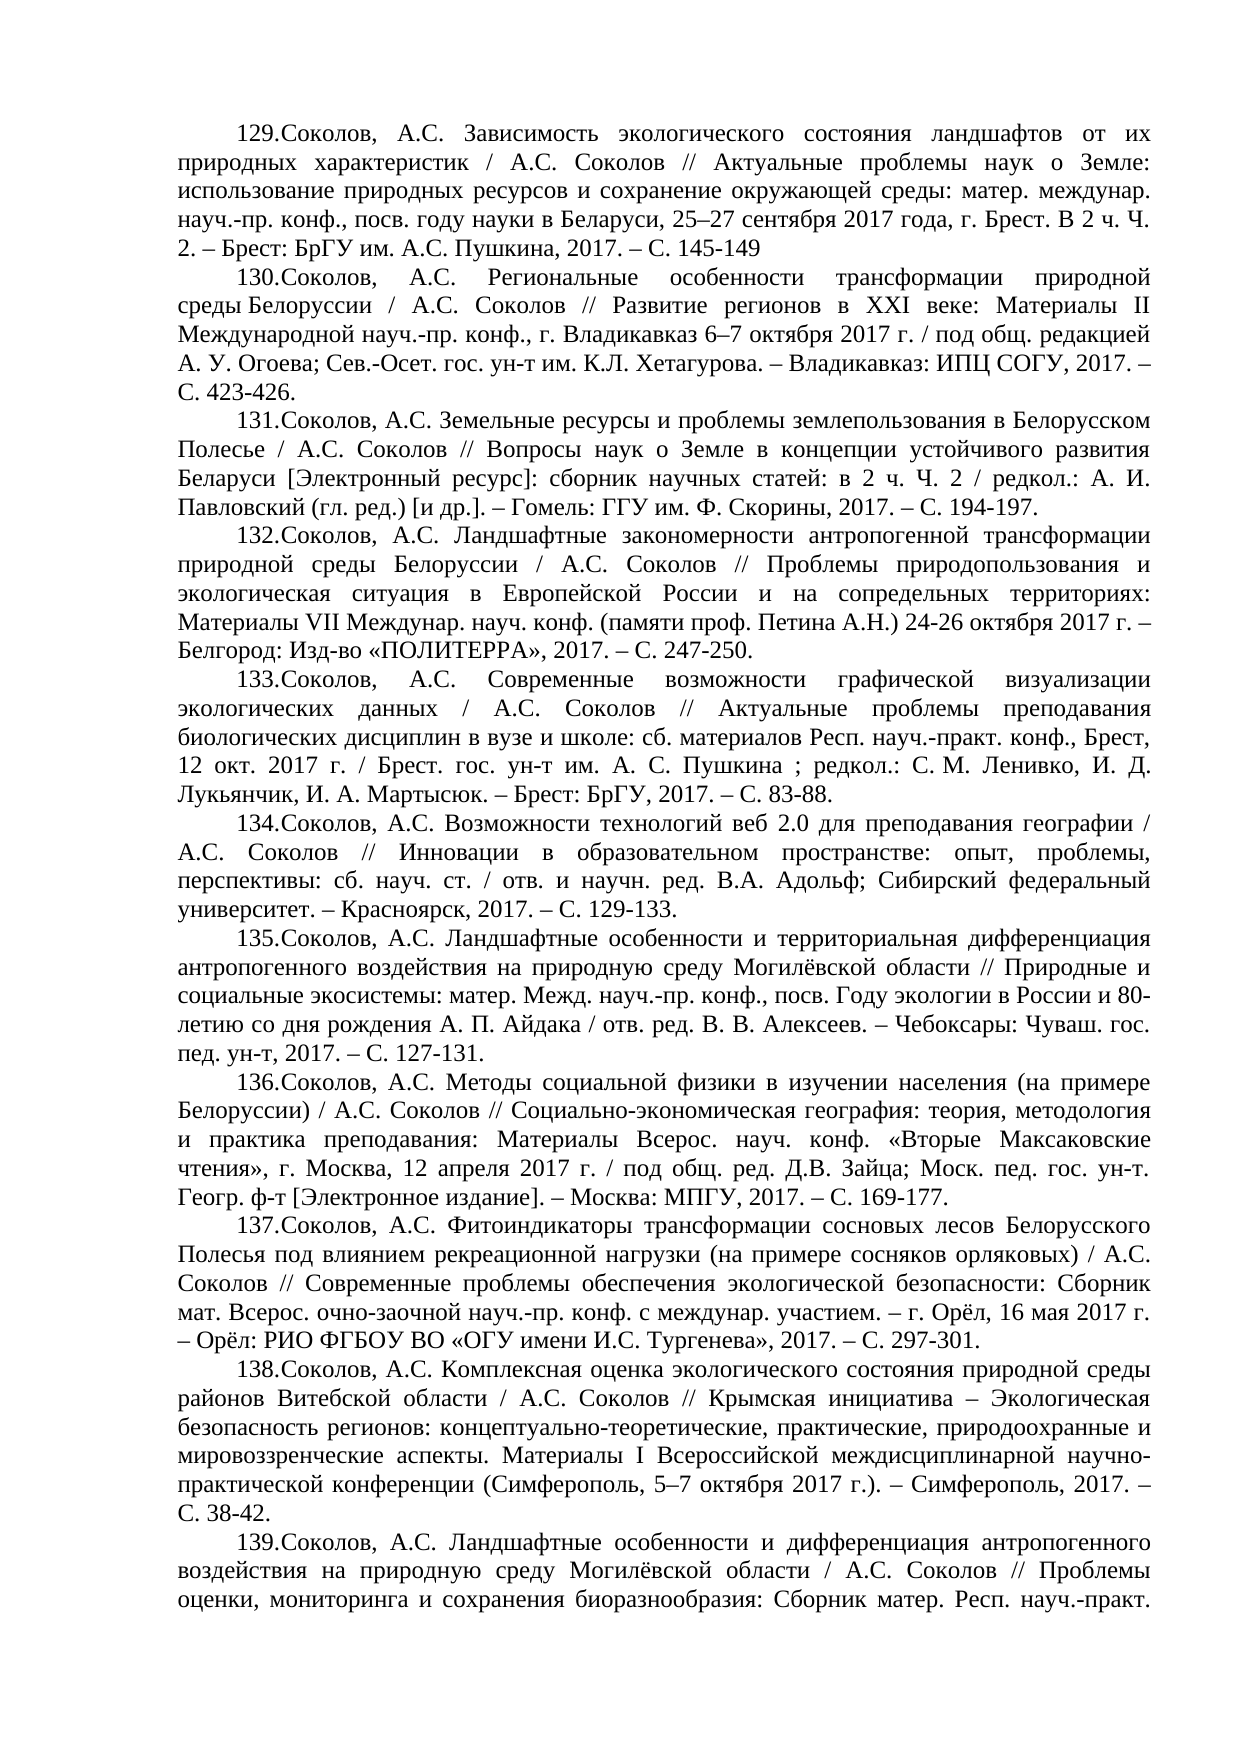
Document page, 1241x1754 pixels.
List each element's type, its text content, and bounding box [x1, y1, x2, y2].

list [177, 1527, 1152, 1613]
list Соколов, А.С. Возможности технологий веб 2.0 для преподавания географии / А.С. Соколов // Инновации в образовательном пространстве: опыт, проблемы, перспективы: сб. науч. ст. / отв. и научн. ред. В.А. Адольф; Сибирский федеральный университет. – Красноярск, 2017. – С. 129-133. [177, 808, 1152, 923]
list Соколов, А.С. Методы социальной физики в изучении населения (на примере Белоруссии) / А.С. Соколов // Социально-экономическая география: теория, методология и практика преподавания: Материалы Всерос. науч. конф. «Вторые Максаковские чтения», г. Москва, 12 апреля 2017 г. / под общ. ред. Д.В. Зайца; Моск. пед. гос. ун-т. Геогр. ф-т [Электронное издание]. – Москва: МПГУ, 2017. – С. 169-177. [177, 1067, 1152, 1211]
list Соколов, А.С. Региональные особенности трансформации природной среды Белоруссии / А.С. Соколов // Развитие регионов в ХХI веке: Материалы II Международной науч.-пр. конф., г. Владикавказ 6–7 октября 2017 г. / под общ. редакцией А. У. Огоева; Сев.-Осет. гос. ун-т им. К.Л. Хетагурова. – Владикавказ: ИПЦ СОГУ, 2017. – С. 423-426. [177, 262, 1152, 406]
list Соколов, А.С. Ландшафтные закономерности антропогенной трансформации природной среды Белоруссии / А.С. Соколов // Проблемы природопользования и экологическая ситуация в Европейской России и на сопредельных территориях: Материалы VII Междунар. науч. конф. (памяти проф. Петина А.Н.) 24-26 октября 2017 г. – Белгород: Изд-во «ПОЛИТЕРРА», 2017. – С. 247-250. [177, 521, 1152, 664]
list Соколов, А.С. Фитоиндикаторы трансформации сосновых лесов Белорусского Полесья под влиянием рекреационной нагрузки (на примере сосняков орляковых) / А.С. Соколов // Современные проблемы обеспечения экологической безопасности: Сборник мат. Всерос. очно-заочной науч.-пр. конф. с междунар. участием. – г. Орёл, 16 мая 2017 г. – Орёл: РИО ФГБОУ ВО «ОГУ имени И.С. Тургенева», 2017. – С. 297-301. [177, 1211, 1152, 1354]
list Соколов, А.С. Комплексная оценка экологического состояния природной среды районов Витебской области / А.С. Соколов // Крымская инициатива – Экологическая безопасность регионов: концептуально-теоретические, практические, природоохранные и мировоззренческие аспекты. Материалы I Всероссийской междисциплинарной научно-практической конференции (Симферополь, 5–7 октября 2017 г.). – Симферополь, 2017. – С. 38-42. [177, 1354, 1152, 1527]
list Соколов, А.С. Зависимость экологического состояния ландшафтов от их природных характеристик / А.С. Соколов // Актуальные проблемы наук о Земле: использование природных ресурсов и сохранение окружающей среды: матер. междунар. науч.-пр. конф., посв. году науки в Беларуси, 25–27 сентября 2017 года, г. Брест. В 2 ч. Ч. 2. – Брест: БрГУ им. А.С. Пушкина, 2017. – С. 145-149 [177, 118, 1152, 262]
list Соколов, А.С. Ландшафтные особенности и территориальная дифференциация антропогенного воздействия на природную среду Могилёвской области // Природные и социальные экосистемы: матер. Межд. науч.-пр. конф., посв. Году экологии в России и 80-летию со дня рождения А. П. Айдака / отв. ред. В. В. Алексеев. – Чебоксары: Чуваш. гос. пед. ун-т, 2017. – С. 127-131. [177, 923, 1152, 1067]
list Соколов, А.С. Современные возможности графической визуализации экологических данных / А.С. Соколов // Актуальные проблемы преподавания биологических дисциплин в вузе и школе: сб. материалов Респ. науч.-практ. конф., Брест, 12 окт. 2017 г. / Брест. гос. ун-т им. А. С. Пушкина ; редкол.: С. М. Ленивко, И. Д. Лукьянчик, И. А. Мартысюк. – Брест: БрГУ, 2017. – С. 83-88. [177, 664, 1152, 808]
list Соколов, А.С. Земельные ресурсы и проблемы землепользования в Белорусском Полесье / А.С. Соколов // Вопросы наук о Земле в концепции устойчивого развития Беларуси [Электронный ресурс]: сборник научных статей: в 2 ч. Ч. 2 / редкол.: А. И. Павловский (гл. ред.) [и др.]. – Гомель: ГГУ им. Ф. Скорины, 2017. – С. 194-197. [177, 406, 1152, 521]
